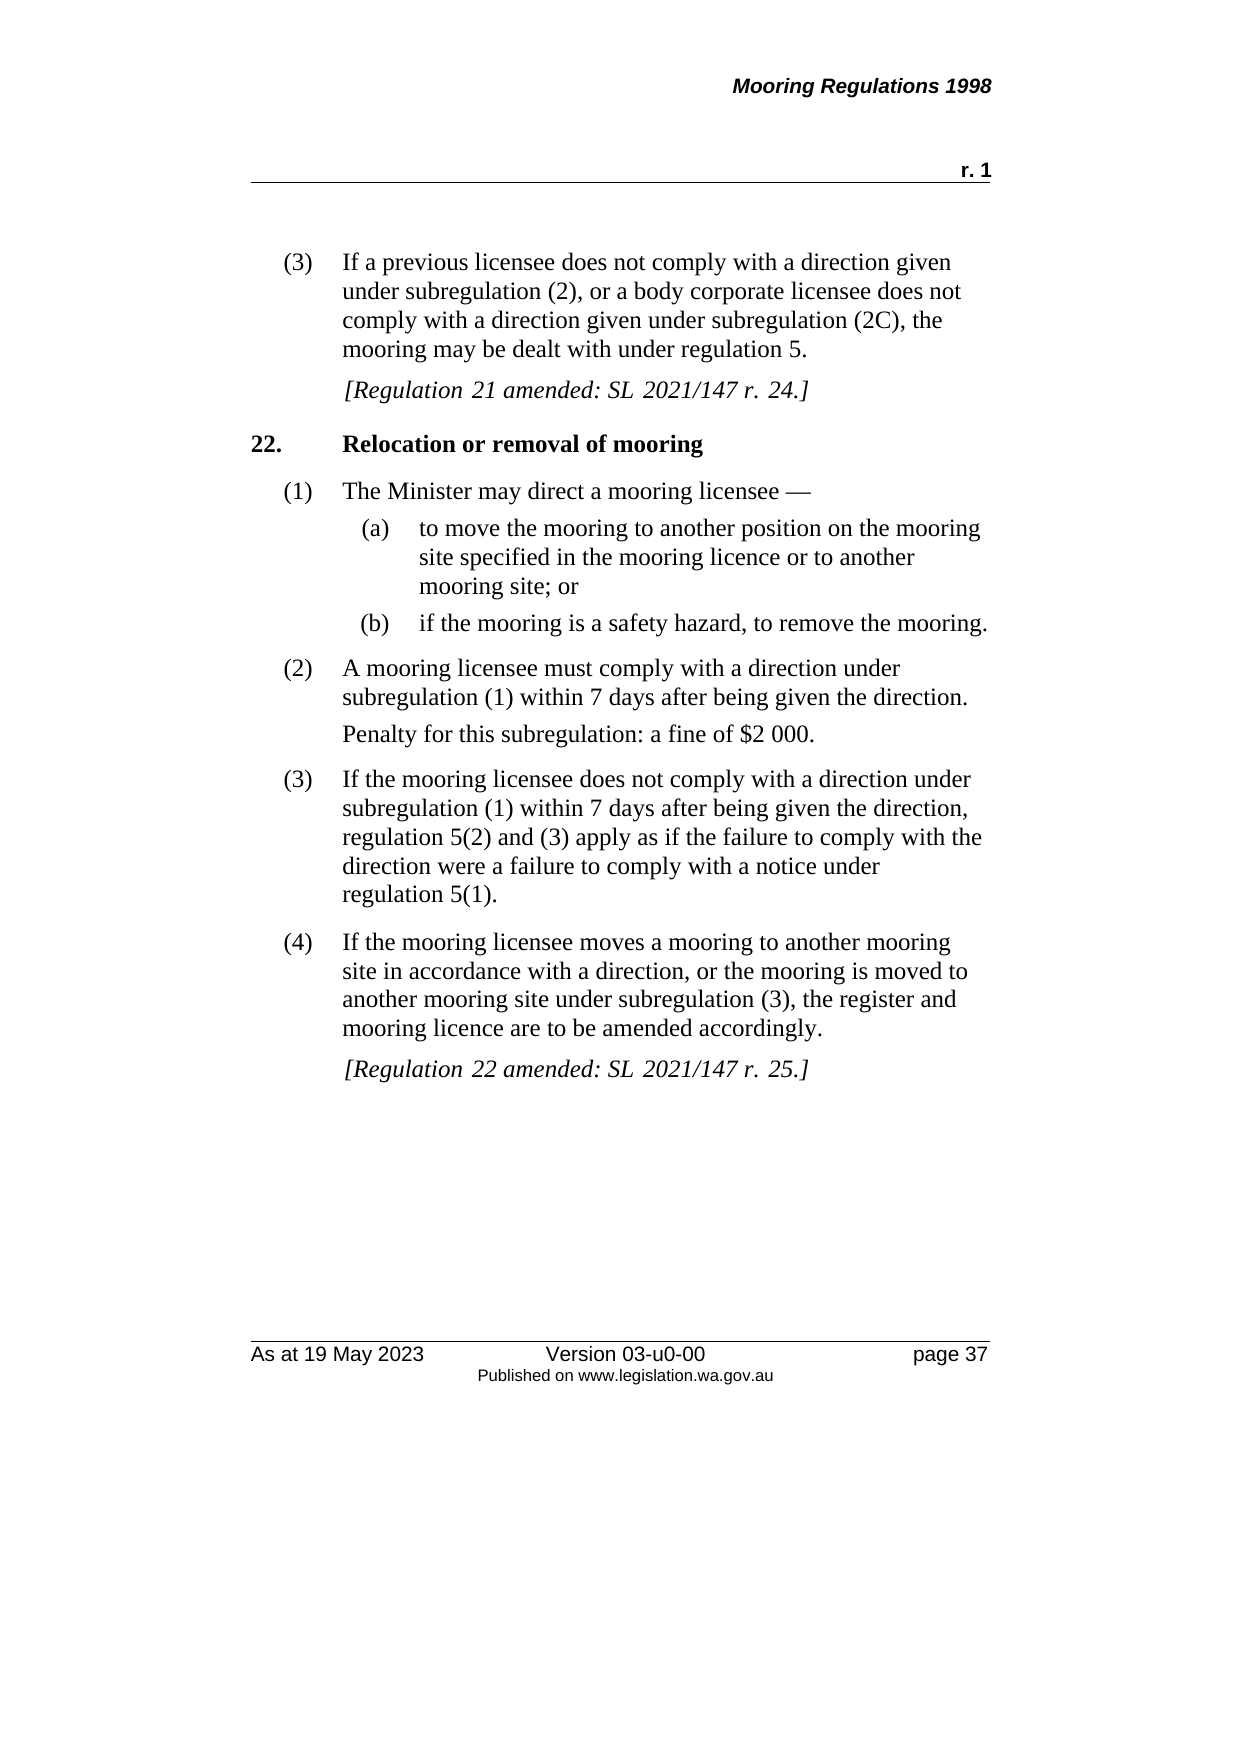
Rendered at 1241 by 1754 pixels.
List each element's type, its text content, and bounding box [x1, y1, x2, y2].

text (4) If the mooring licensee moves a mooring to another mooring site in accordance with a direction, or the mooring is moved to another mooring site under subregulation (3), the register and mooring licence are to be amended accordingly. [251, 927, 990, 1042]
text (b) if the mooring is a safety hazard, to remove the mooring. [251, 608, 990, 637]
subtitle 22. Relocation or removal of mooring [251, 429, 990, 457]
text (a) to move the mooring to another position on the mooring site specified in the mooring licence or to another mooring site; or [251, 513, 990, 599]
text (2) A mooring licensee must comply with a direction under subregulation (1) within 7 days after being given the direction. [251, 653, 990, 711]
text [Regulation 21 amended: SL 2021/147 r. 24.] [251, 375, 990, 404]
text [Regulation 22 amended: SL 2021/147 r. 25.] [251, 1054, 990, 1083]
text Penalty for this subregulation: a fine of $2 000. [251, 719, 990, 748]
text (1) The Minister may direct a mooring licensee — [251, 476, 990, 505]
text (3) If a previous licensee does not comply with a direction given under subregulation (2), or a body corporate licensee does not comply with a direction given under subregulation (2C), the mooring may be dealt with under regulation 5. [251, 247, 990, 362]
text (3) If the mooring licensee does not comply with a direction under subregulation (1) within 7 days after being given the direction, regulation 5(2) and (3) apply as if the failure to comply with the direction were a failure to comply with a notice under regulation 5(1). [251, 764, 990, 908]
